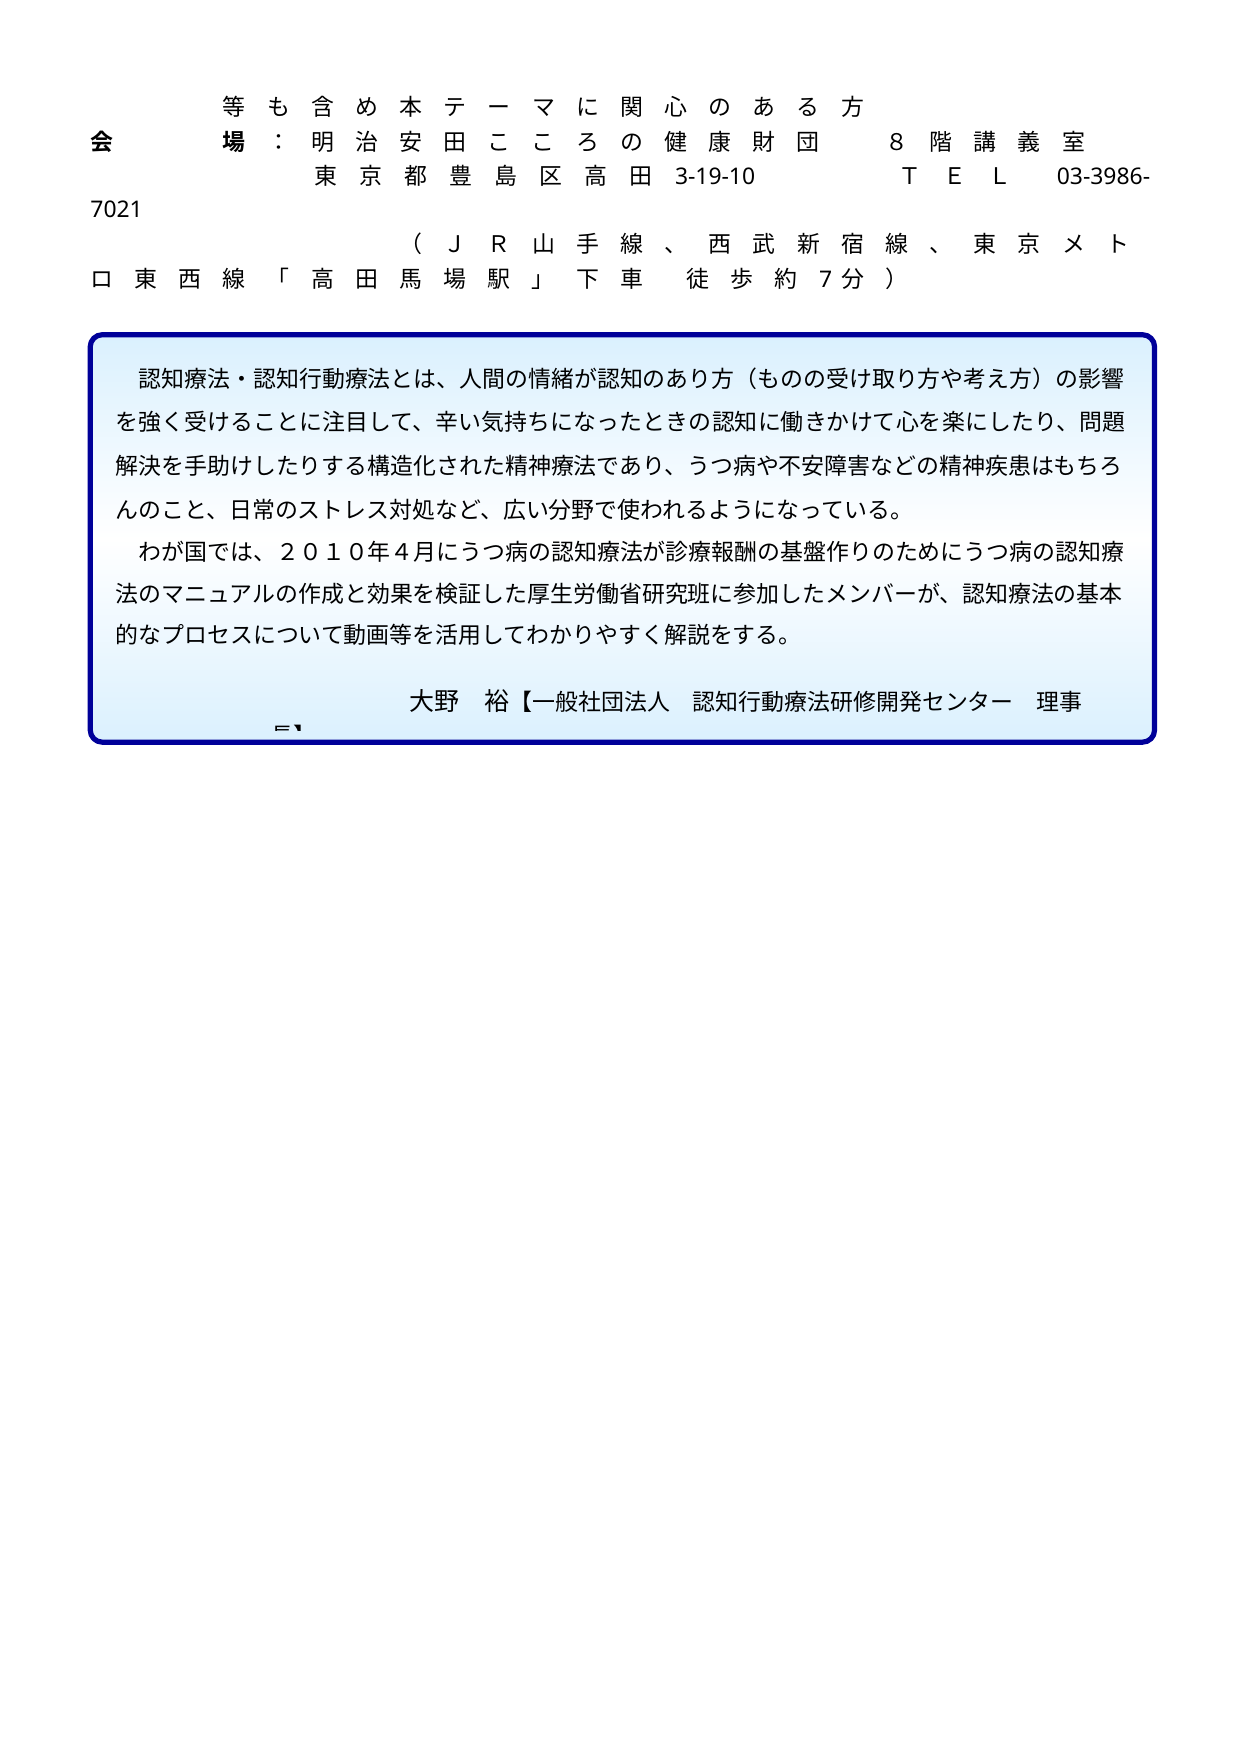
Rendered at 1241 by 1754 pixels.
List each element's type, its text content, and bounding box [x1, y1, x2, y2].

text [90, 89, 1150, 123]
text 会 場：明治安田こころの健康財団 ８階講義室 [90, 123, 1161, 157]
text 東京都豊島区高田3-19-10 ＴＥＬ 03-3986-7021 [90, 157, 1150, 226]
text （ＪＲ山手線、西武新宿線、東京メトロ東西線「高田馬場駅」下車 徒歩約7分） [90, 226, 1150, 294]
